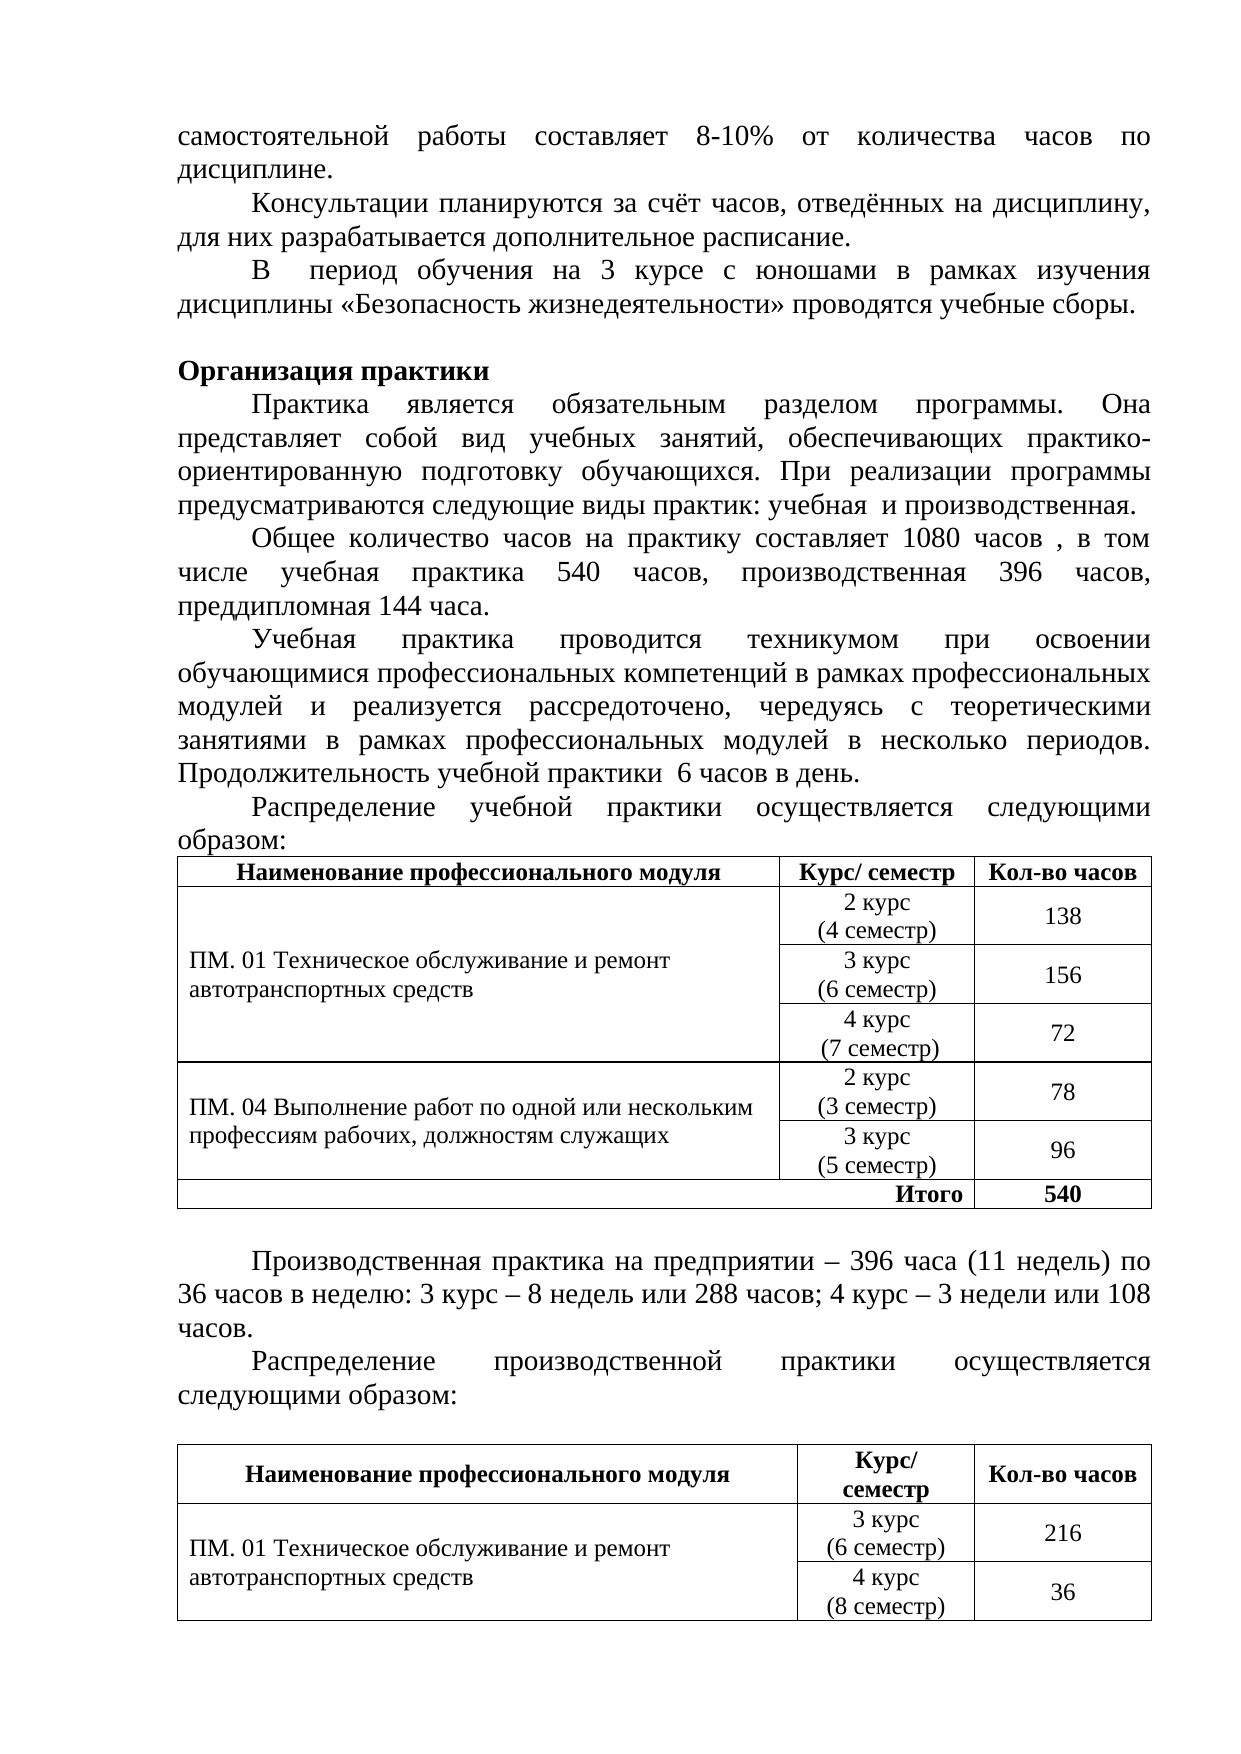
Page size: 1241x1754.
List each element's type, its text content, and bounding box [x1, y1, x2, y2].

text Практика является обязательным разделом программы. Она представляет собой вид учебных занятий, обеспечивающих практико-ориентированную подготовку обучающихся. При реализации программы предусматриваются следующие виды практик: учебная и производственная. [177, 386, 1152, 521]
table_header Кол-во часов [975, 857, 1151, 886]
table_header Наименование профессионального модуля [178, 857, 779, 886]
table_cell 138 [975, 887, 1151, 944]
table_cell 540 [975, 1180, 1151, 1208]
table_cell ПМ. 01 Техническое обслуживание и ремонт автотранспортных средств [178, 1504, 797, 1620]
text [177, 118, 1152, 185]
table_cell 4 курс (7 семестр) [780, 1004, 974, 1061]
text Консультации планируются за счёт часов, отведённых на дисциплину, для них разрабатывается дополнительное расписание. [177, 185, 1152, 252]
text Производственная практика на предприятии – 396 часа (11 недель) по 36 часов в неделю: 3 курс – 8 недель или 288 часов; 4 курс – 3 недели или 108 часов. [177, 1243, 1152, 1343]
text В период обучения на 3 курсе с юношами в рамках изучения дисциплины «Безопасность жизнедеятельности» проводятся учебные сборы. [177, 252, 1152, 319]
text Общее количество часов на практику составляет 1080 часов , в том числе учебная практика 540 часов, производственная 396 часов, преддипломная 144 часа. [177, 521, 1152, 621]
table_cell ПМ. 04 Выполнение работ по одной или нескольким профессиям рабочих, должностям служащих [178, 1063, 779, 1178]
table_cell Итого [178, 1180, 974, 1208]
text Распределение учебной практики осуществляется следующими образом: [177, 789, 1152, 856]
table_cell 3 курс (6 семестр) [780, 945, 974, 1003]
table_cell 4 курс (8 семестр) [798, 1562, 974, 1620]
text Учебная практика проводится техникумом при освоении обучающимися профессиональных компетенций в рамках профессиональных модулей и реализуется рассредоточено, чередуясь с теоретическими занятиями в рамках профессиональных модулей в несколько периодов. Продолжительность учебной практики 6 часов в день. [177, 621, 1152, 789]
table_cell 3 курс (5 семестр) [780, 1121, 974, 1178]
table_cell 156 [975, 945, 1151, 1003]
table_cell 72 [975, 1004, 1151, 1061]
text Распределение производственной практики осуществляется следующими образом: [177, 1343, 1152, 1411]
table_cell 2 курс (4 семестр) [780, 887, 974, 944]
table_cell 2 курс (3 семестр) [780, 1063, 974, 1120]
table_header Курс/ семестр [780, 857, 974, 886]
table_cell ПМ. 01 Техническое обслуживание и ремонт автотранспортных средств [178, 887, 779, 1061]
table_cell 36 [975, 1562, 1151, 1620]
text Организация практики [177, 353, 1152, 386]
table_header Кол-во часов [975, 1445, 1151, 1503]
table_header Курс/ семестр [798, 1445, 974, 1503]
table_cell 3 курс (6 семестр) [798, 1504, 974, 1561]
table_cell 216 [975, 1504, 1151, 1561]
table_cell 96 [975, 1121, 1151, 1178]
table_header Наименование профессионального модуля [178, 1445, 797, 1503]
table_cell 78 [975, 1063, 1151, 1120]
